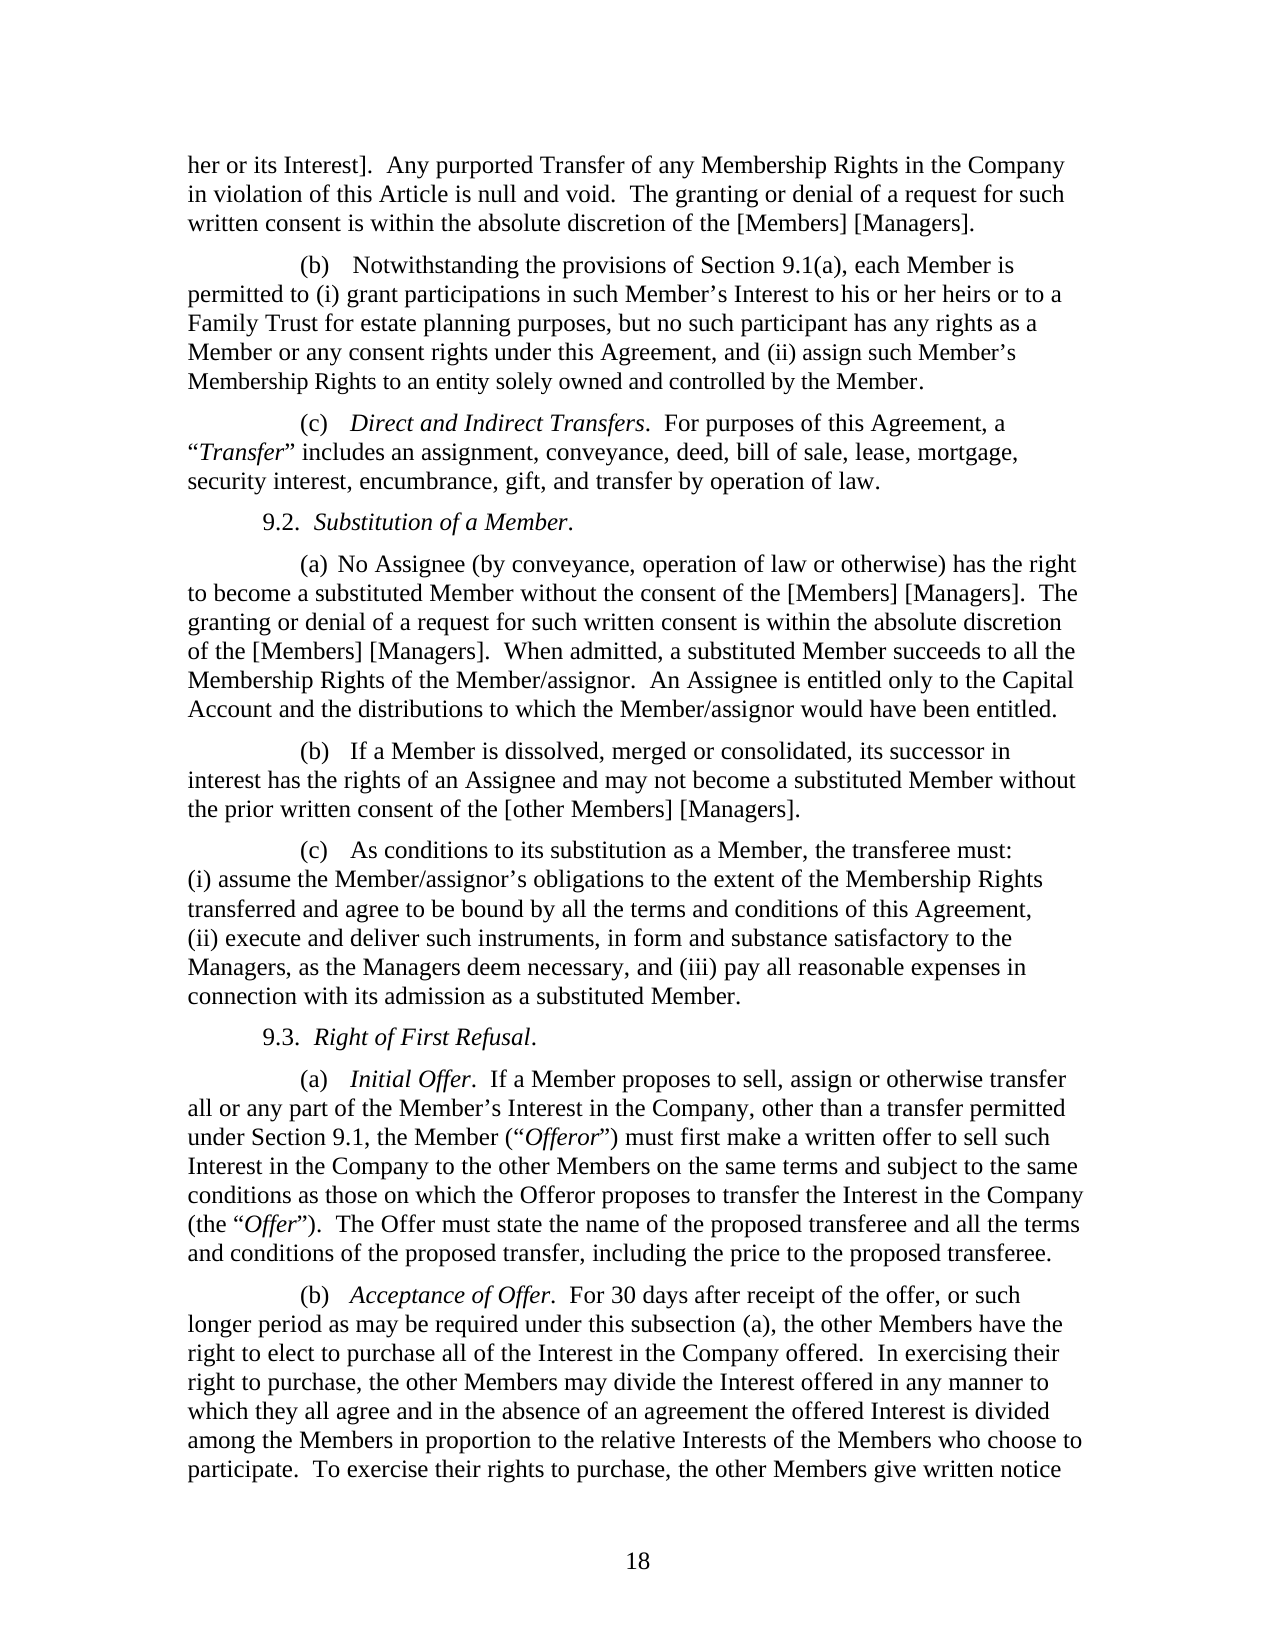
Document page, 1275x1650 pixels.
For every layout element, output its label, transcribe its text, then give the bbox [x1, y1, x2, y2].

text (c) As conditions to its substitution as a Member, the transferee must: (i) assume the Member/assignor’s obligations to the extent of the Membership Rights transferred and agree to be bound by all the terms and conditions of this Agreement, (ii) execute and deliver such instruments, in form and substance satisfactory to the Managers, as the Managers deem necessary, and (iii) pay all reasonable expenses in connection with its admission as a substituted Member. [187, 835, 1087, 1010]
text 9.2. Substitution of a Member. [187, 507, 1087, 536]
list No Assignee (by conveyance, operation of law or otherwise) has the right to become a substituted Member without the consent of the [Members] [Managers]. The granting or denial of a request for such written consent is within the absolute discretion of the [Members] [Managers]. When admitted, a substituted Member succeeds to all the Membership Rights of the Member/assignor. An Assignee is entitled only to the Capital Account and the distributions to which the Member/assignor would have been entitled. [187, 549, 1087, 723]
text (c) Direct and Indirect Transfers. For purposes of this Agreement, a “Transfer” includes an assignment, conveyance, deed, bill of sale, lease, mortgage, security interest, encumbrance, gift, and transfer by operation of law. [187, 407, 1087, 495]
list Initial Offer. If a Member proposes to sell, assign or otherwise transfer all or any part of the Member’s Interest in the Company, other than a transfer permitted under Section 9.1, the Member (“Offeror”) must first make a written offer to sell such Interest in the Company to the other Members on the same terms and subject to the same conditions as those on which the Offeror proposes to transfer the Interest in the Company (the “Offer”). The Offer must state the name of the proposed transferee and all the terms and conditions of the proposed transfer, including the price to the proposed transferee. [187, 1064, 1087, 1267]
text (b) If a Member is dissolved, merged or consolidated, its successor in interest has the rights of an Assignee and may not become a substituted Member without the prior written consent of the [other Members] [Managers]. [187, 736, 1087, 823]
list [187, 1280, 1087, 1483]
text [187, 150, 1087, 237]
text (b) Notwithstanding the provisions of Section 9.1(a), each Member is permitted to (i) grant participations in such Member’s Interest to his or her heirs or to a Family Trust for estate planning purposes, but no such participant has any rights as a Member or any consent rights under this Agreement, and (ii) assign such Member’s Membership Rights to an entity solely owned and controlled by the Member. [187, 250, 1087, 395]
text 9.3. Right of First Refusal. [187, 1022, 1087, 1051]
